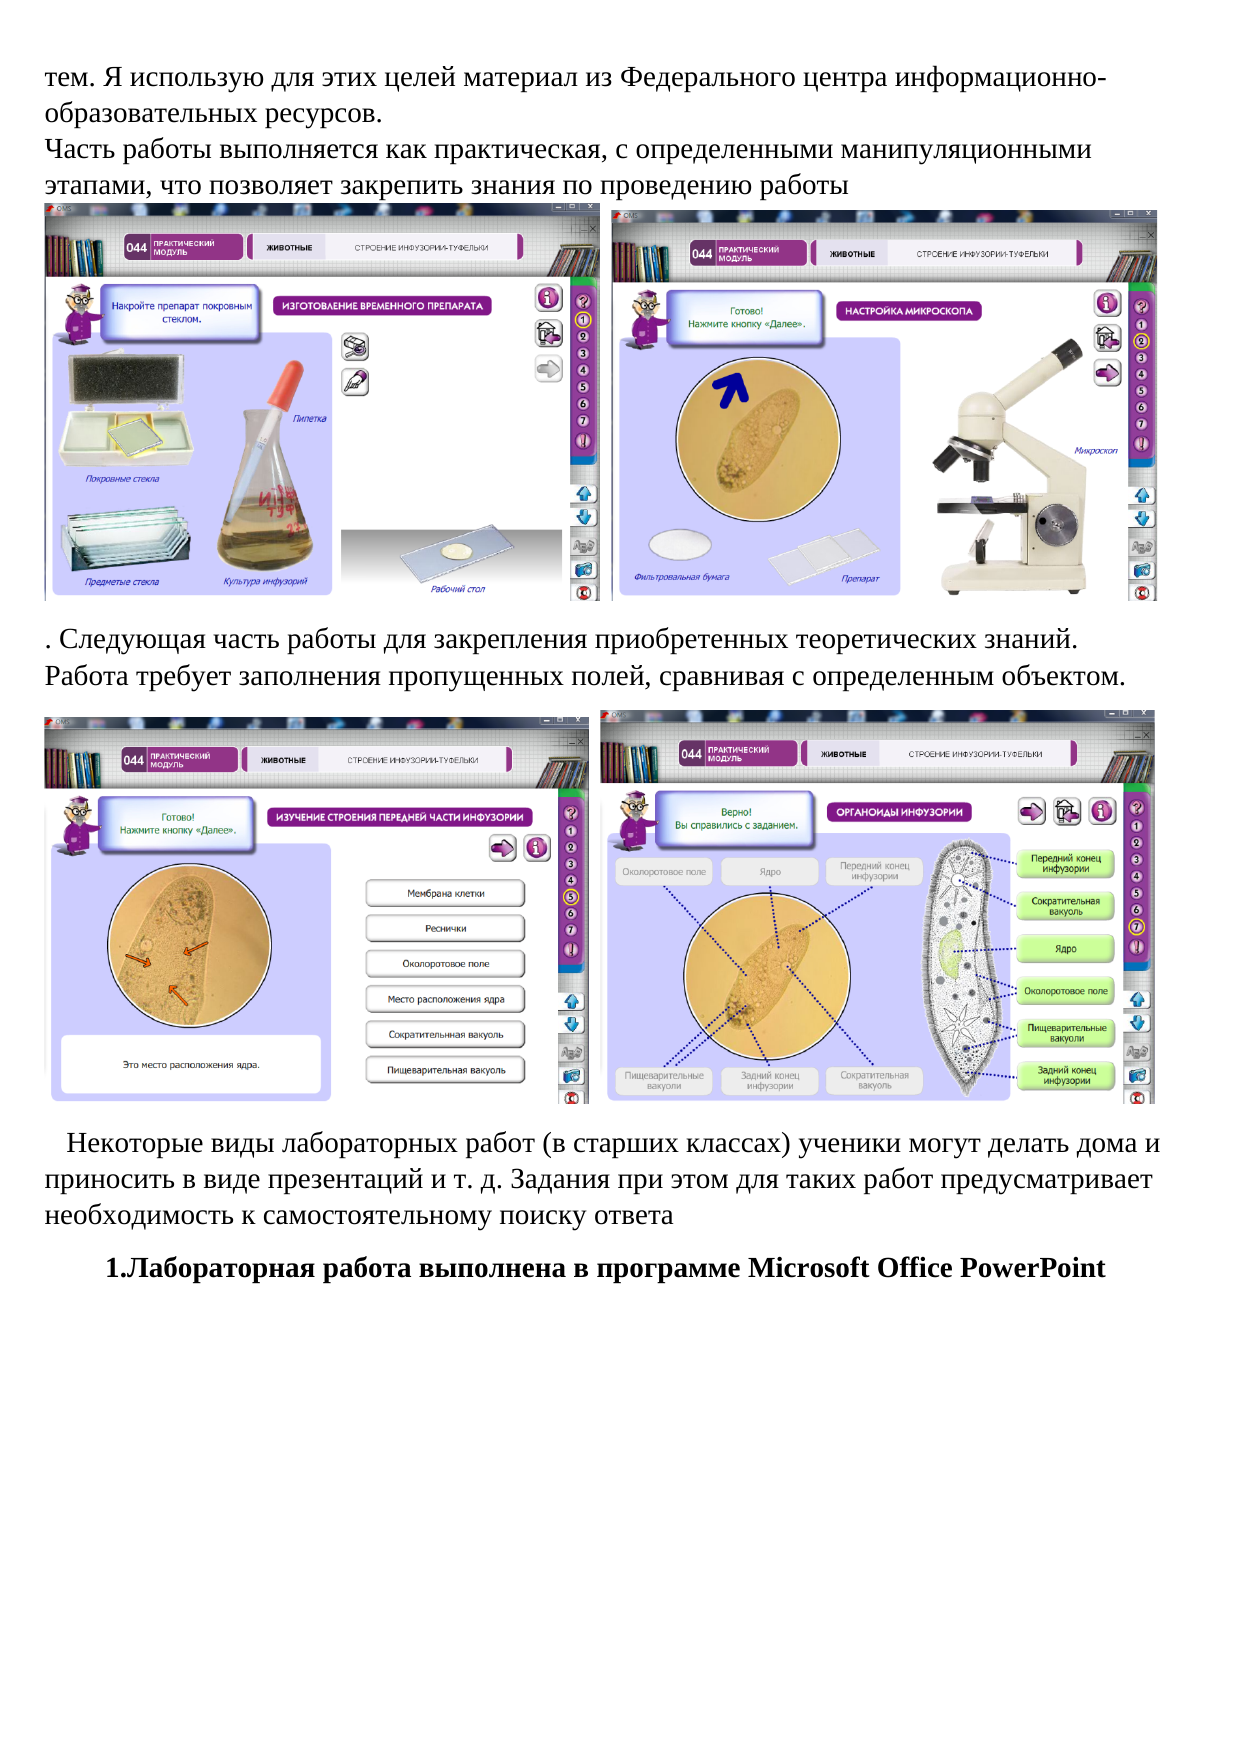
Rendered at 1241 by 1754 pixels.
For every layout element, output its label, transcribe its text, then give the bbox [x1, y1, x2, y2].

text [44, 59, 1167, 129]
picture [600, 710, 1155, 1104]
picture [44, 717, 589, 1104]
text Часть работы выполняется как практическая, с определенными манипуляционными этапами, что позволяет закрепить знания по проведению работы [44, 131, 1167, 201]
text Некоторые виды лабораторных работ (в старших классах) ученики могут делать дома и приносить в виде презентаций и т. д. Задания при этом для таких работ предусматривает необходимость к самостоятельному поиску ответа [44, 1125, 1167, 1231]
picture [44, 203, 600, 601]
picture [611, 210, 1158, 601]
text 1.Лабораторная работа выполнена в программе Microsoft Office PowerPoint [44, 1250, 1167, 1283]
text . Следующая часть работы для закрепления приобретенных теоретических знаний. Работа требует заполнения пропущенных полей, сравнивая с определенным объектом. [44, 622, 1167, 691]
